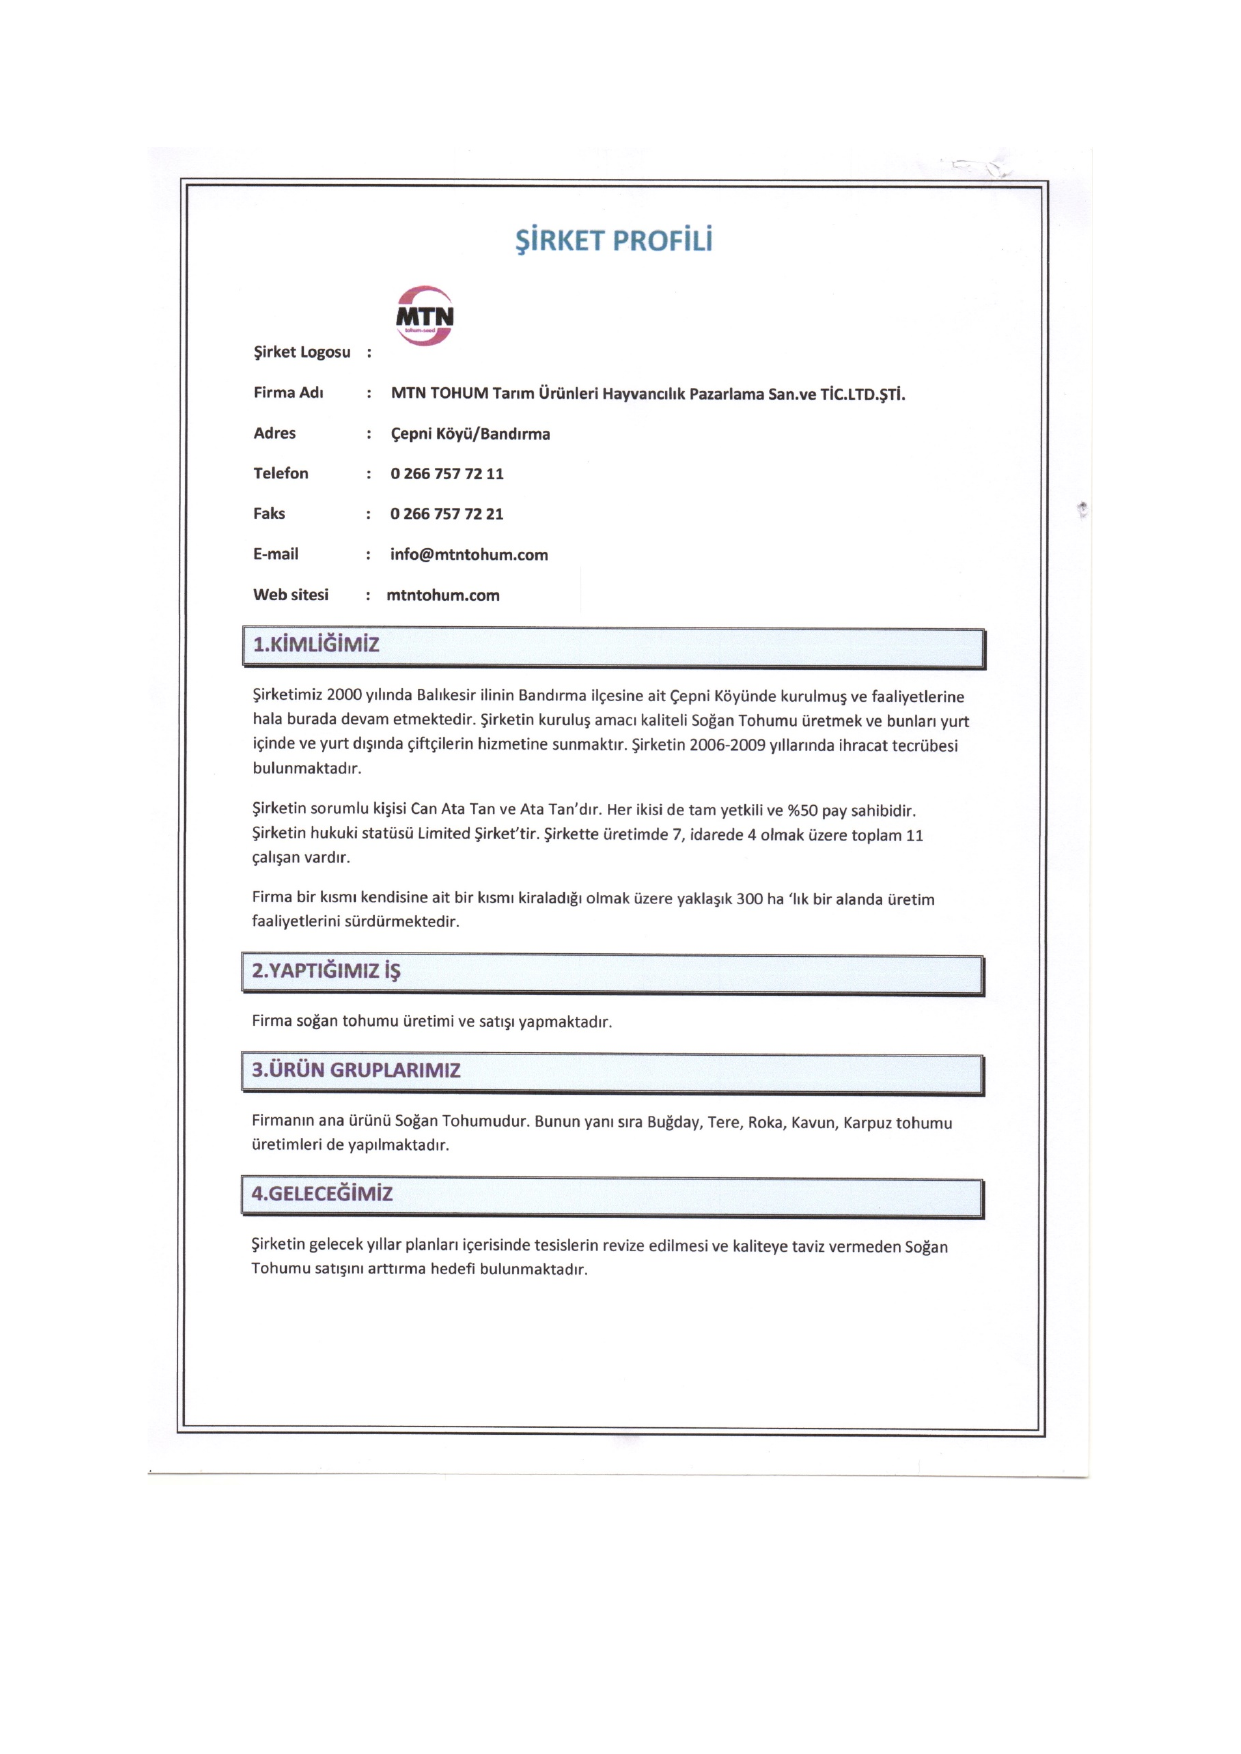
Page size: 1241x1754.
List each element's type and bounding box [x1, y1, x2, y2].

picture [147, 147, 1093, 1485]
